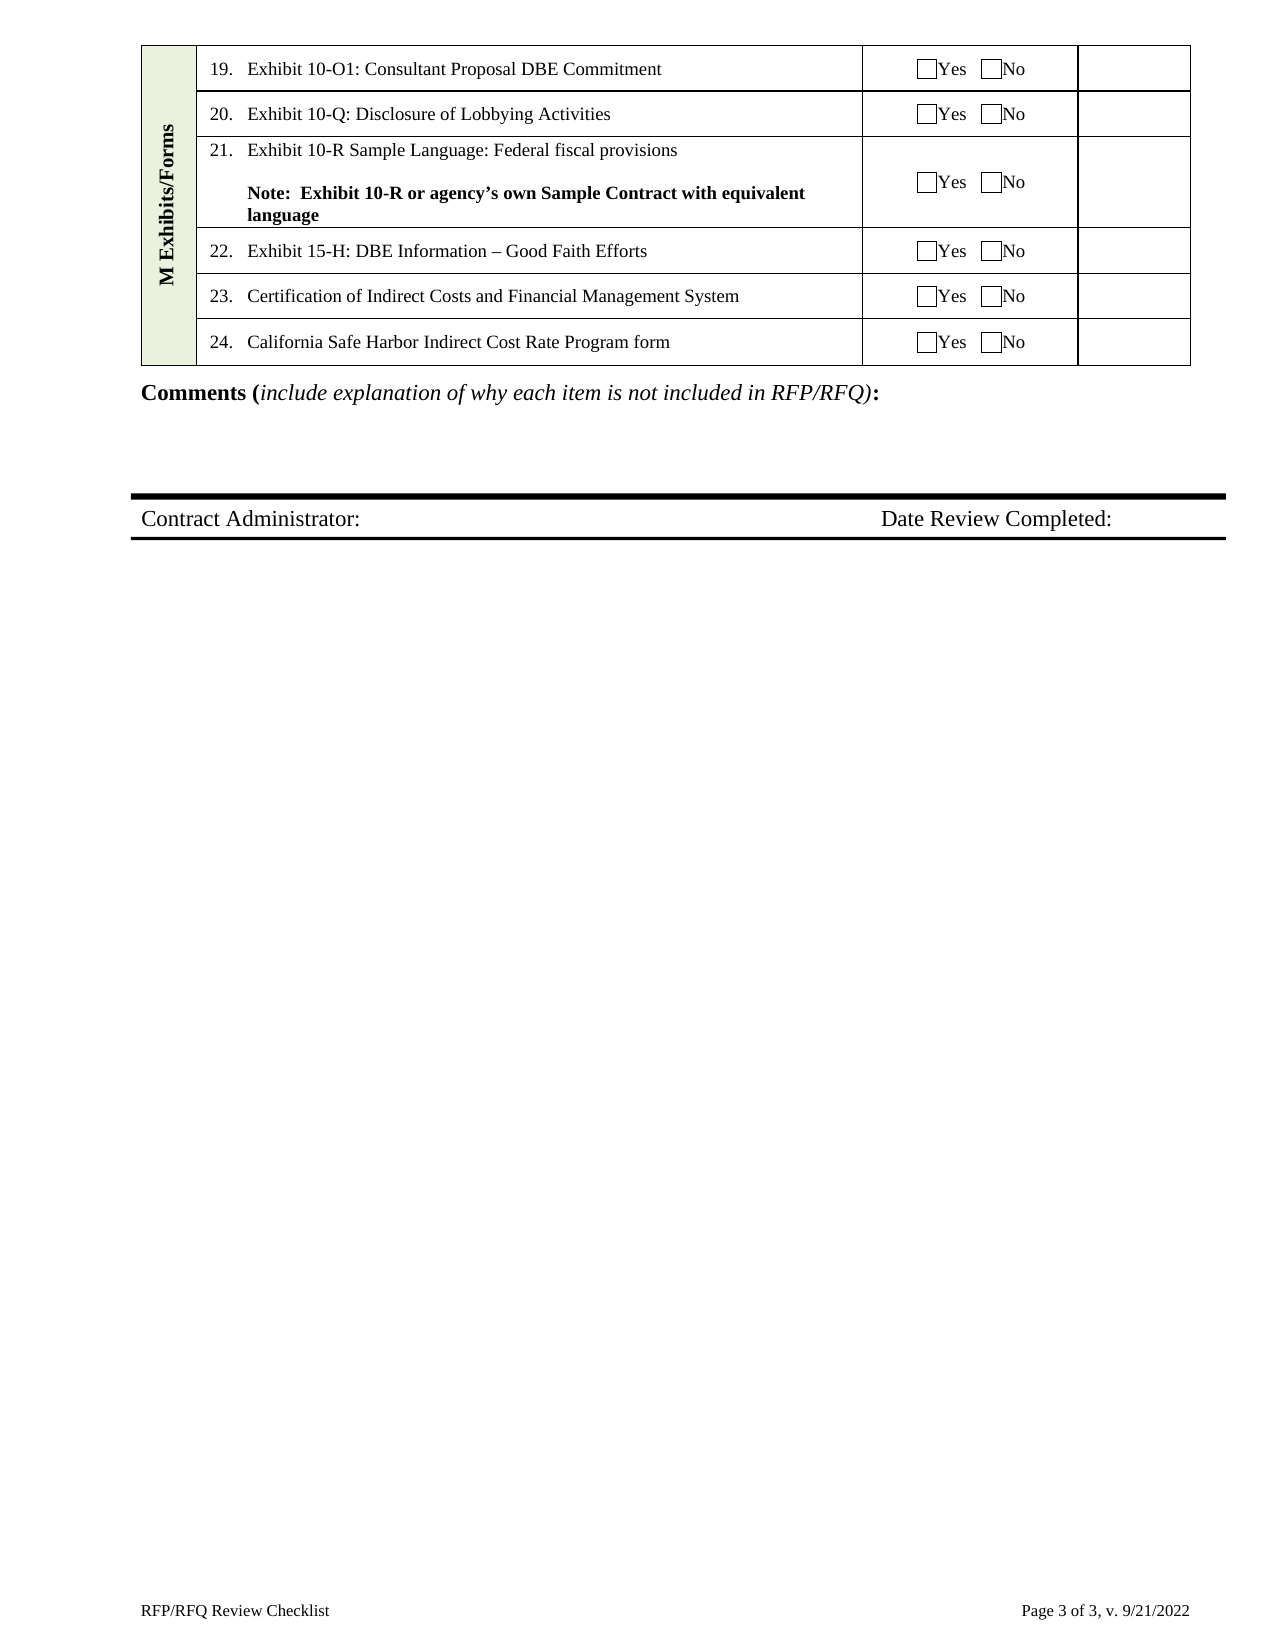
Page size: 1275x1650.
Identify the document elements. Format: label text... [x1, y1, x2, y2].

table_cell [1079, 137, 1190, 227]
table_cell Yes No [863, 92, 1077, 136]
table_cell LAPM Exhibits/Forms [142, 46, 196, 365]
table_cell Exhibit 15-H: DBE Information – Good Faith Efforts [197, 228, 862, 273]
table_cell Exhibit 10-Q: Disclosure of Lobbying Activities [197, 92, 862, 136]
table_cell [1079, 46, 1190, 90]
text Contract Administrator: Date Review Completed: [141, 506, 1200, 532]
table_cell Yes No [863, 46, 1077, 90]
table_cell Yes No [863, 319, 1077, 365]
table_cell Yes No [863, 228, 1077, 273]
table_cell Exhibit 10-R Sample Language: Federal fiscal provisions Note: Exhibit 10-R or agency’s own Sample Contract with equivalent language [197, 137, 862, 227]
text Comments (include explanation of why each item is not included in RFP/RFQ): [141, 379, 1200, 405]
table_cell Certification of Indirect Costs and Financial Management System [197, 274, 862, 318]
table_cell Yes No [863, 137, 1077, 227]
table_cell [1079, 319, 1190, 365]
table_cell California Safe Harbor Indirect Cost Rate Program form [197, 319, 862, 365]
table_cell Exhibit 10-O1: Consultant Proposal DBE Commitment [197, 46, 862, 90]
table_cell [1079, 228, 1190, 273]
table_cell [1079, 274, 1190, 318]
table_cell [1079, 92, 1190, 136]
table_cell Yes No [863, 274, 1077, 318]
